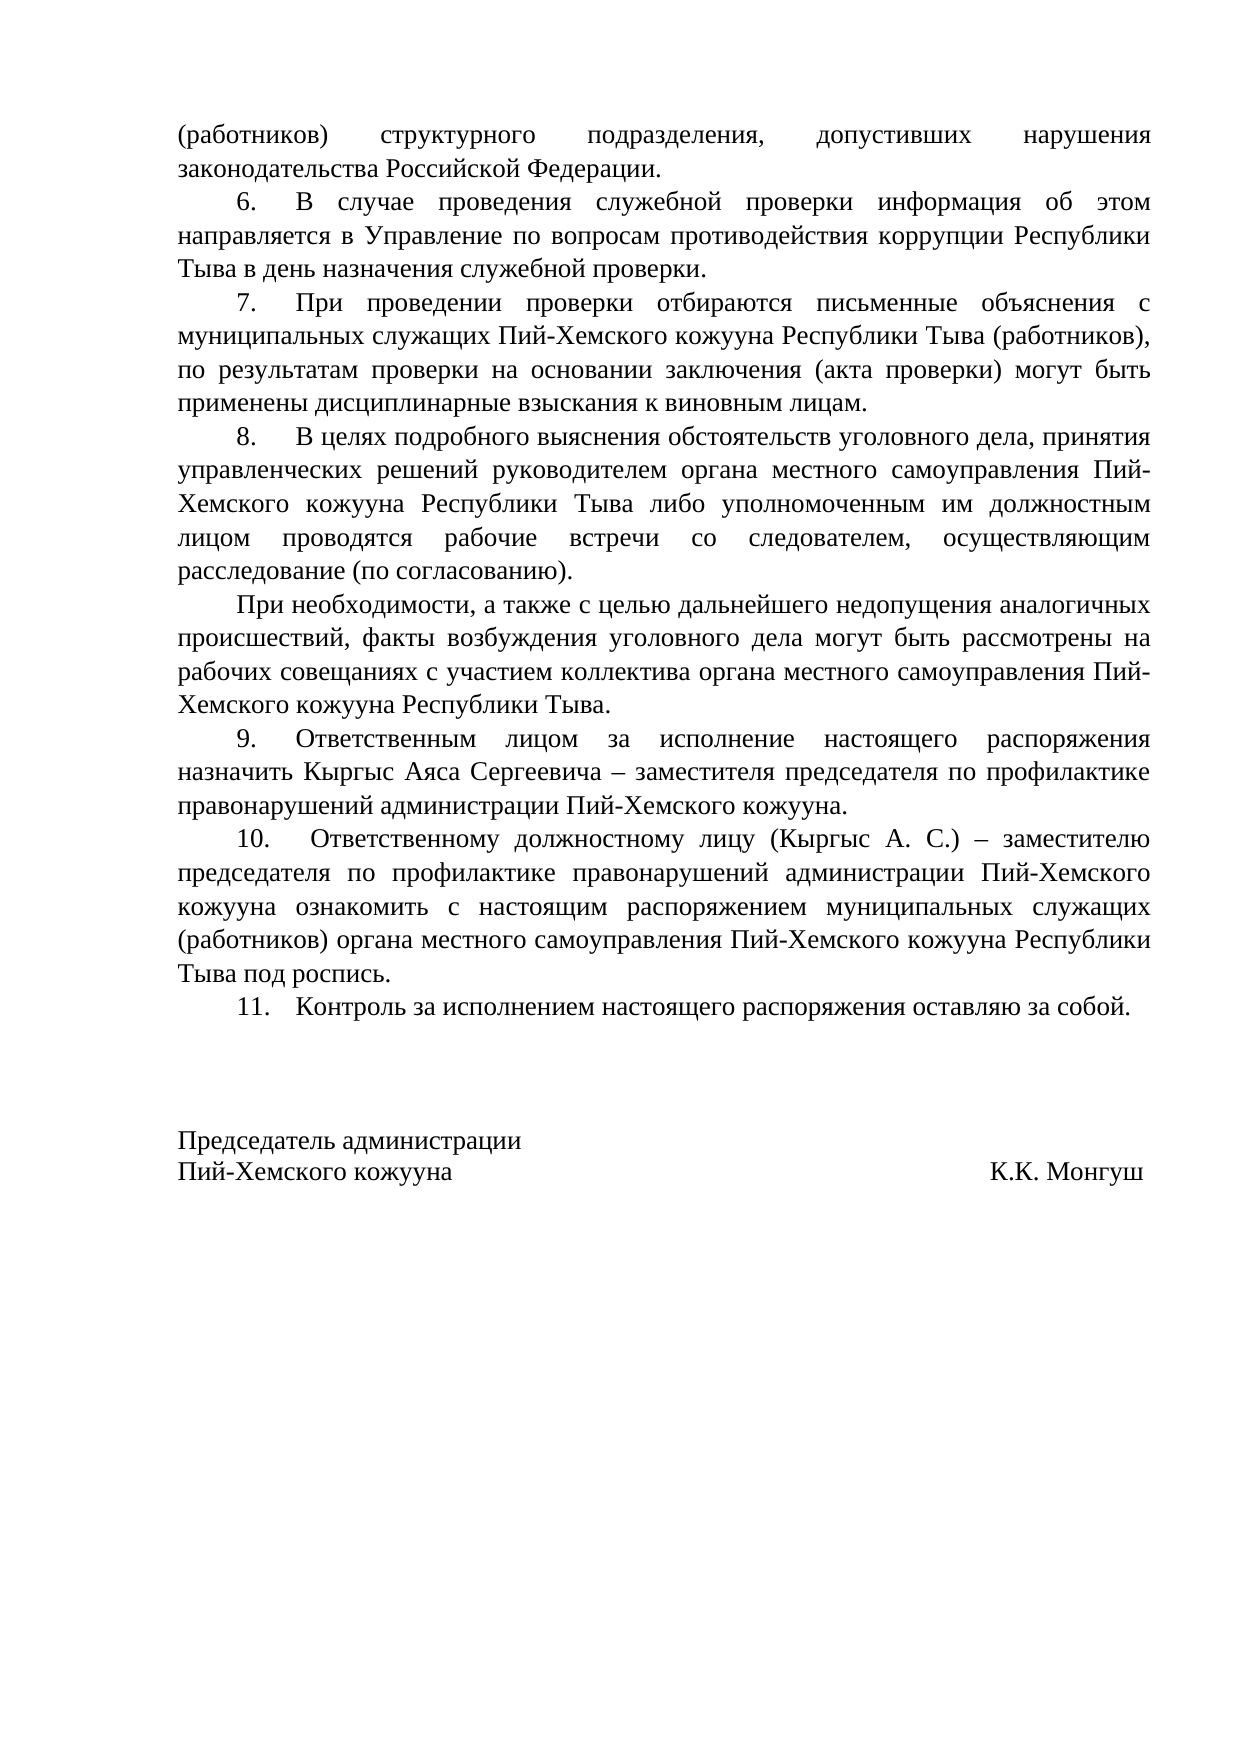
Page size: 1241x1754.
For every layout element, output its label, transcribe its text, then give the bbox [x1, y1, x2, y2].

list В целях подробного выяснения обстоятельств уголовного дела, принятия управленческих решений руководителем органа местного самоуправления Пий-Хемского кожууна Республики Тыва либо уполномоченным им должностным лицом проводятся рабочие встречи со следователем, осуществляющим расследование (по согласованию). [177, 420, 1152, 585]
list В случае проведения служебной проверки информация об этом направляется в Управление по вопросам противодействия коррупции Республики Тыва в день назначения служебной проверки. [177, 185, 1152, 283]
text При необходимости, а также с целью дальнейшего недопущения аналогичных происшествий, факты возбуждения уголовного дела могут быть рассмотрены на рабочих совещаниях с участием коллектива органа местного самоуправления Пий-Хемского кожууна Республики Тыва. [177, 588, 1152, 719]
list Ответственному должностному лицу (Кыргыс А. С.) – заместителю председателя по профилактике правонарушений администрации Пий-Хемского кожууна ознакомить с настоящим распоряжением муниципальных служащих (работников) органа местного самоуправления Пий-Хемского кожууна Республики Тыва под роспись. [177, 822, 1152, 988]
list Ответственным лицом за исполнение настоящего распоряжения назначить Кыргыс Аяса Сергеевича – заместителя председателя по профилактике правонарушений администрации Пий-Хемского кожууна. [177, 722, 1152, 820]
text Председатель администрации [177, 1124, 1152, 1156]
list При проведении проверки отбираются письменные объяснения с муниципальных служащих Пий-Хемского кожууна Республики Тыва (работников), по результатам проверки на основании заключения (акта проверки) могут быть применены дисциплинарные взыскания к виновным лицам. [177, 286, 1152, 418]
text Пий-Хемского кожууна К.К. Монгуш [177, 1156, 1152, 1187]
list Контроль за исполнением настоящего распоряжения оставляю за собой. [177, 990, 1152, 1021]
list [177, 118, 1152, 183]
